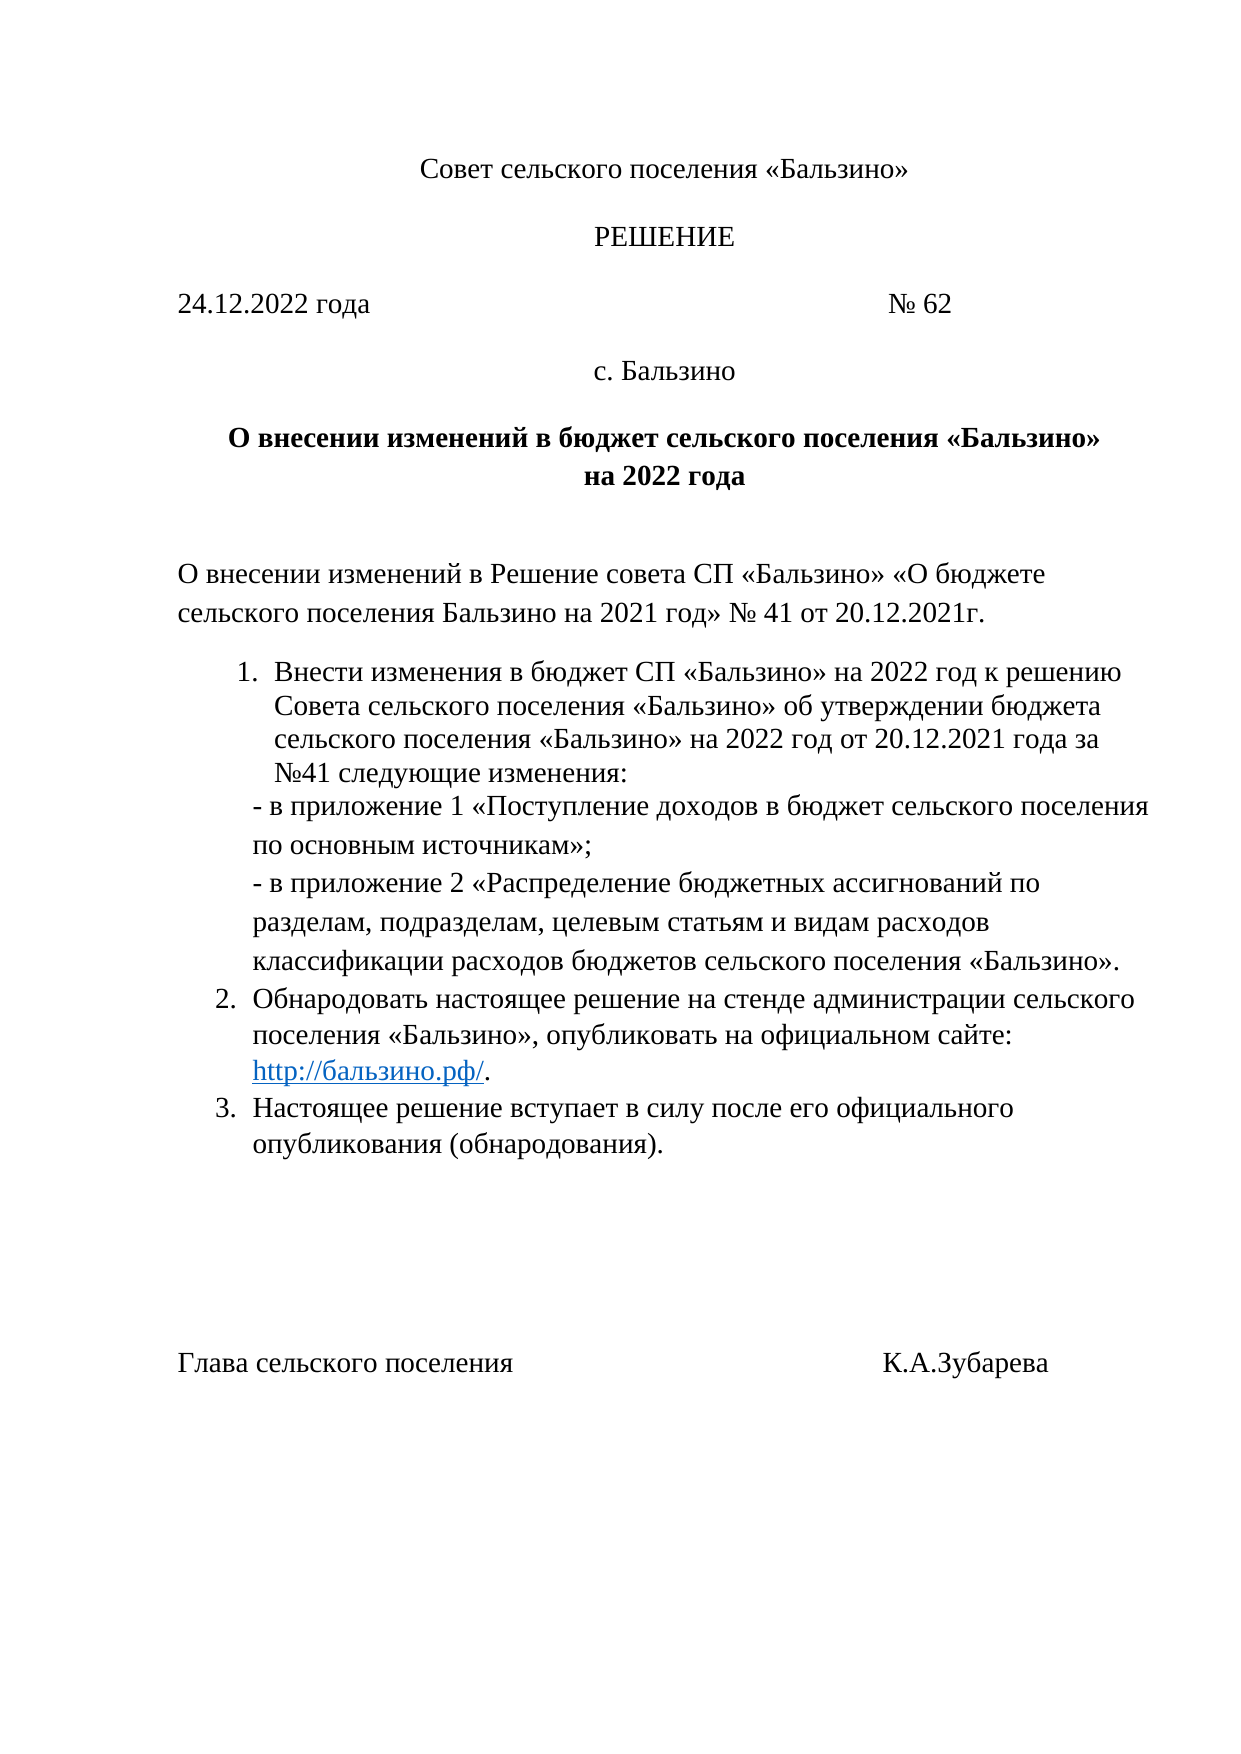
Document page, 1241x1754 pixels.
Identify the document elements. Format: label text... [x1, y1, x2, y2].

list Внести изменения в бюджет СП «Бальзино» на 2022 год к решению Совета сельского поселения «Бальзино» об утверждении бюджета сельского поселения «Бальзино» на 2022 год от 20.12.2021 года за №41 следующие изменения: [236, 654, 1152, 788]
text с. Бальзино [177, 353, 1152, 386]
text О внесении изменений в Решение совета СП «Бальзино» «О бюджете сельского поселения Бальзино на 2021 год» № 41 от 20.12.2021г. [177, 556, 1152, 628]
text 24.12.2022 года № 62 [177, 286, 1152, 319]
text Совет сельского поселения «Бальзино» [177, 152, 1152, 185]
text Глава сельского поселения К.А.Зубарева [177, 1345, 1152, 1378]
list Настоящее решение вступает в силу после его официального опубликования (обнародования). [215, 1090, 1152, 1159]
text - в приложение 1 «Поступление доходов в бюджет сельского поселения по основным источникам»; [252, 788, 1152, 861]
text РЕШЕНИЕ [177, 219, 1152, 252]
text О внесении изменений в бюджет сельского поселения «Бальзино» [177, 420, 1152, 453]
text на 2022 года [177, 458, 1152, 492]
text - в приложение 2 «Распределение бюджетных ассигнований по разделам, подразделам, целевым статьям и видам расходов классификации расходов бюджетов сельского поселения «Бальзино». [252, 866, 1152, 976]
list Обнародовать настоящее решение на стенде администрации сельского поселения «Бальзино», опубликовать на официальном сайте: http://бальзино.рф/. [215, 981, 1152, 1087]
